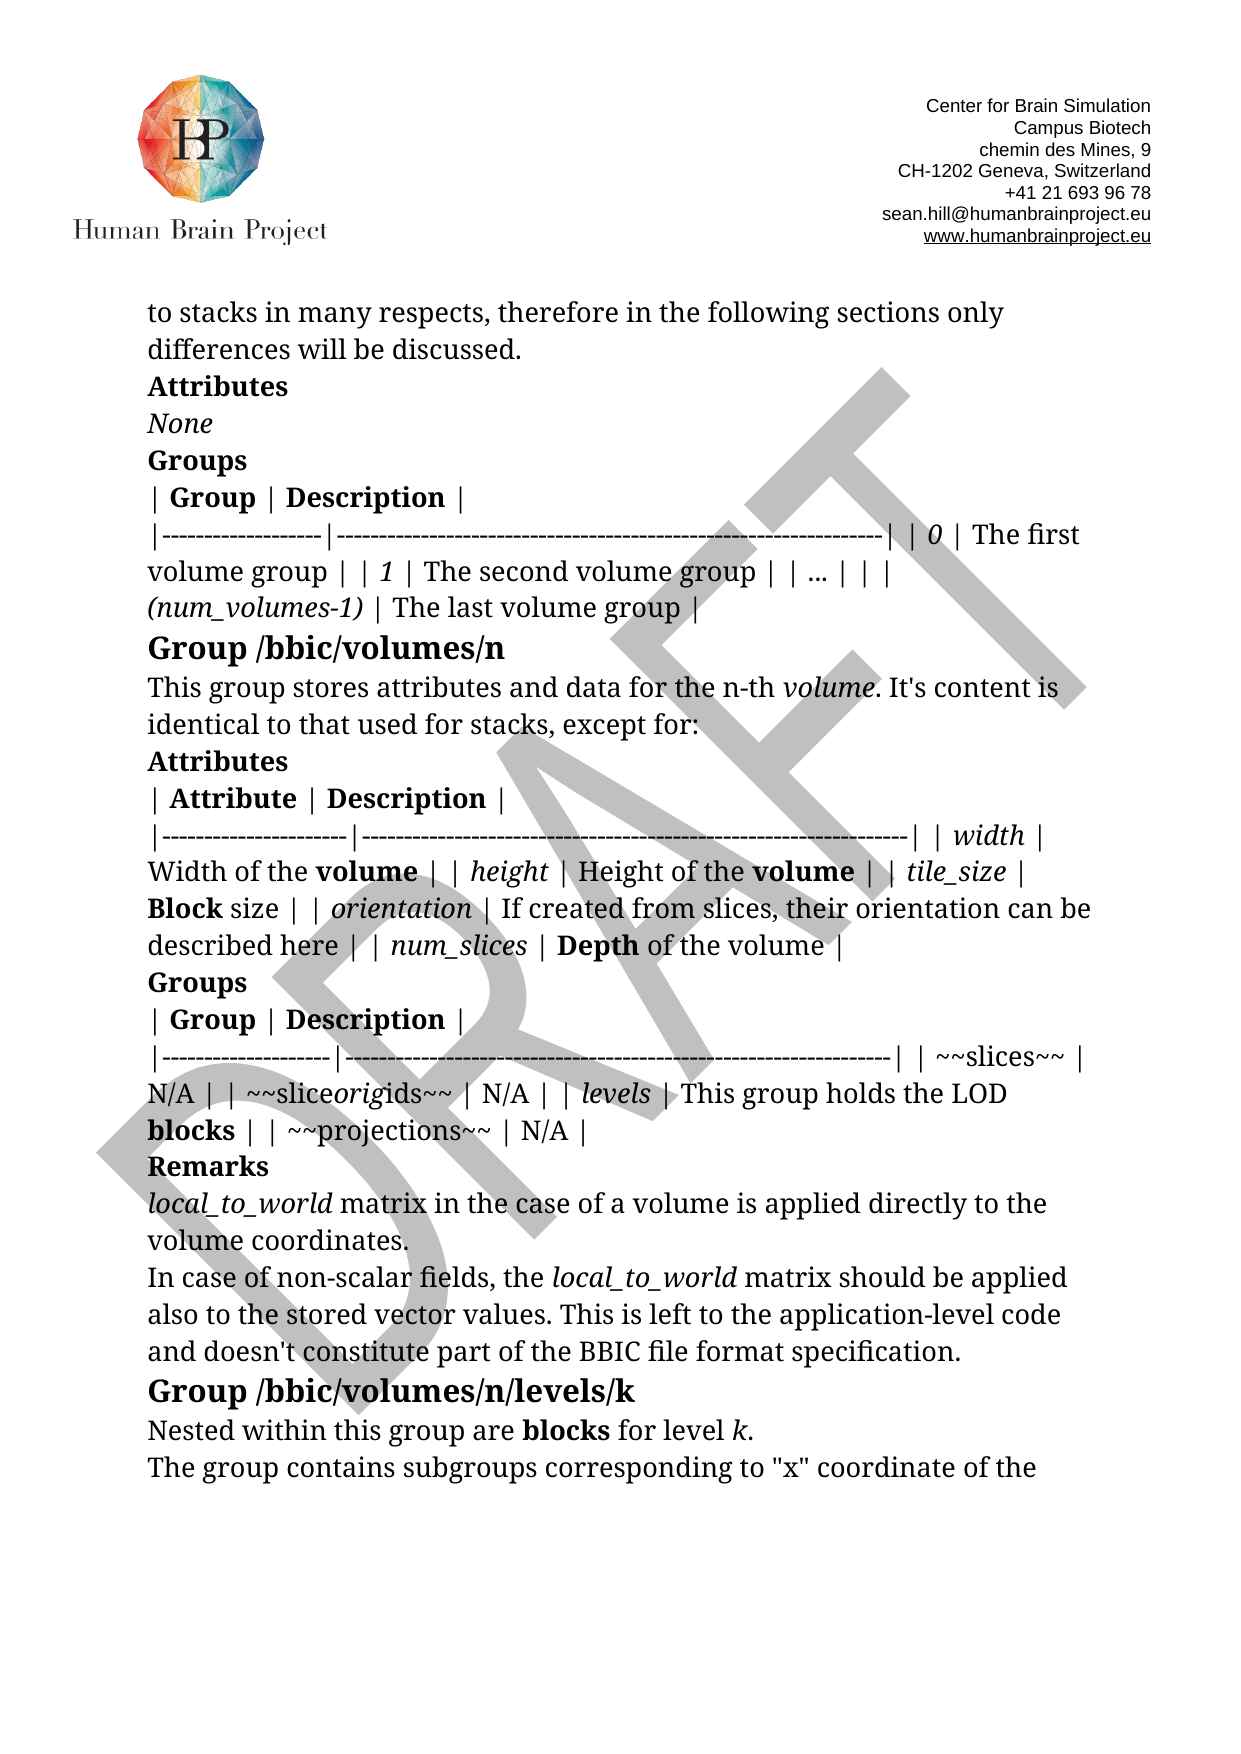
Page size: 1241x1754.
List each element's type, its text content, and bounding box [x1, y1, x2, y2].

text | Group | Description | |--------------------|-----------------------------------------------------------------| | ~~slices~~ | N/A | | ~~sliceorigids~~ | N/A | | levels | This group holds the LOD blocks | | ~~projections~~ | N/A | [147, 1000, 1093, 1148]
text Groups [147, 963, 1093, 1000]
text Remarks [147, 1148, 1093, 1185]
text Group /bbic/volumes/n/levels/k [147, 1369, 1093, 1412]
text Attributes [147, 742, 1093, 779]
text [147, 294, 1093, 368]
text In case of non-scalar fields, the local_to_world matrix should be applied also to the stored vector values. This is left to the application-level code and doesn't constitute part of the BBIC file format specification. [147, 1258, 1093, 1369]
text Groups [147, 441, 1093, 478]
text Group /bbic/volumes/n [147, 626, 1093, 668]
text local_to_world matrix in the case of a volume is applied directly to the volume coordinates. [147, 1185, 1093, 1258]
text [147, 1448, 1093, 1485]
text Attributes [147, 368, 1093, 404]
text None [147, 404, 1093, 441]
text This group stores attributes and data for the n-th volume. It's content is identical to that used for stacks, except for: [147, 668, 1093, 742]
text Nested within this group are blocks for level k. [147, 1412, 1093, 1448]
text | Group | Description | |-------------------|-----------------------------------------------------------------| | 0 | The first volume group | | 1 | The second volume group | | ... | | | (num_volumes-1) | The last volume group | [147, 478, 1093, 626]
text | Attribute | Description | |----------------------|-----------------------------------------------------------------| | width | Width of the volume | | height | Height of the volume | | tile_size | Block size | | orientation | If created from slices, their orientation can be described here | | num_slices | Depth of the volume | [147, 779, 1093, 963]
